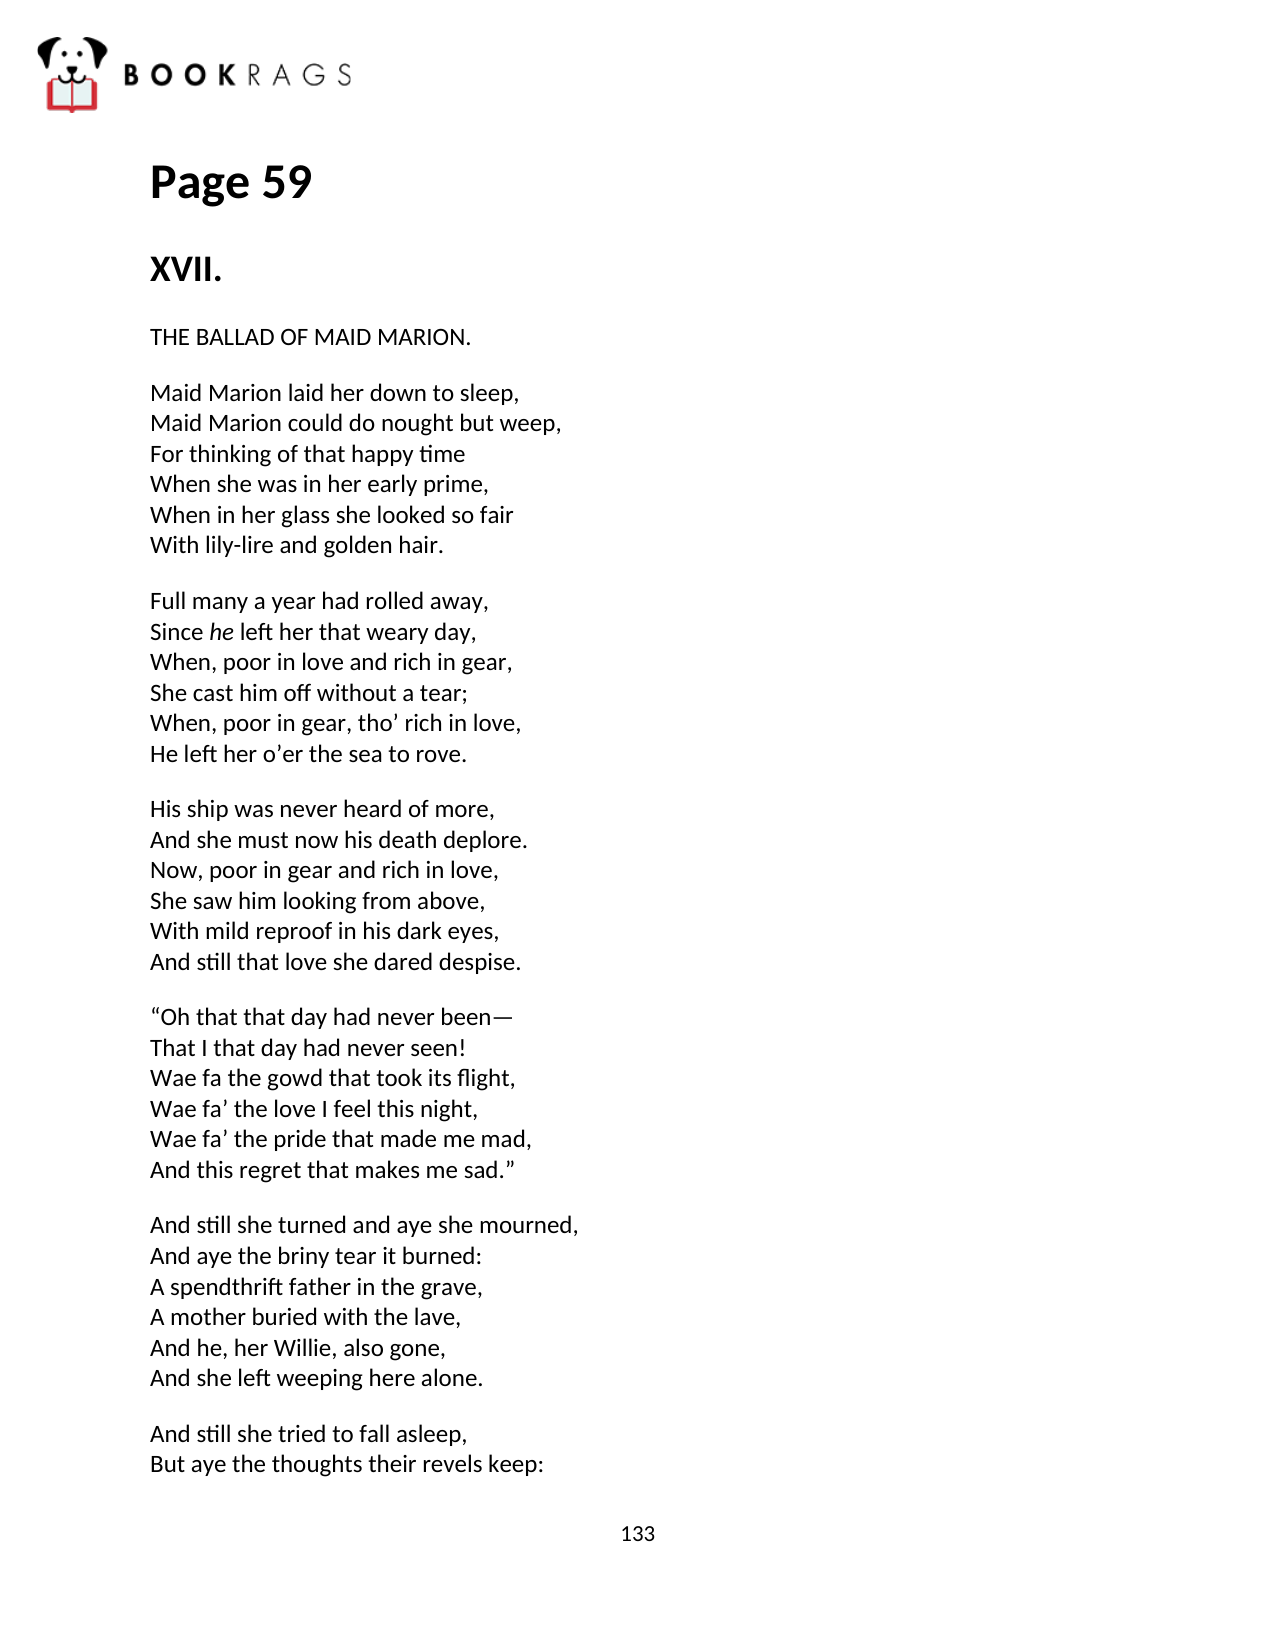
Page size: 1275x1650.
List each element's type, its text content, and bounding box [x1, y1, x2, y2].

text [150, 1418, 1125, 1479]
text His ship was never heard of more, And she must now his death deplore. Now, poor in gear and rich in love, She saw him looking from above, With mild reproof in his dark eyes, And still that love she dared despise. [150, 793, 1125, 976]
picture [37, 37, 351, 113]
text Page 59 [150, 150, 1125, 211]
text Maid Marion laid her down to sleep, Maid Marion could do nought but weep, For thinking of that happy time When she was in her early prime, When in her glass she looked so fair With lily-lire and golden hair. [150, 377, 1125, 560]
text And still she turned and aye she mourned, And aye the briny tear it burned: A spendthrift father in the grave, A mother buried with the lave, And he, her Willie, also gone, And she left weeping here alone. [150, 1209, 1125, 1393]
text XVII. [150, 244, 1125, 290]
text Full many a year had rolled away, Since he left her that weary day, When, poor in love and rich in gear, She cast him off without a tear; When, poor in gear, tho’ rich in love, He left her o’er the sea to rove. [150, 585, 1125, 768]
text THE BALLAD OF MAID MARION. [150, 322, 1125, 352]
text “Oh that that day had never been—­ That I that day had never seen! Wae fa the gowd that took its flight, Wae fa’ the love I feel this night, Wae fa’ the pride that made me mad, And this regret that makes me sad.” [150, 1001, 1125, 1184]
